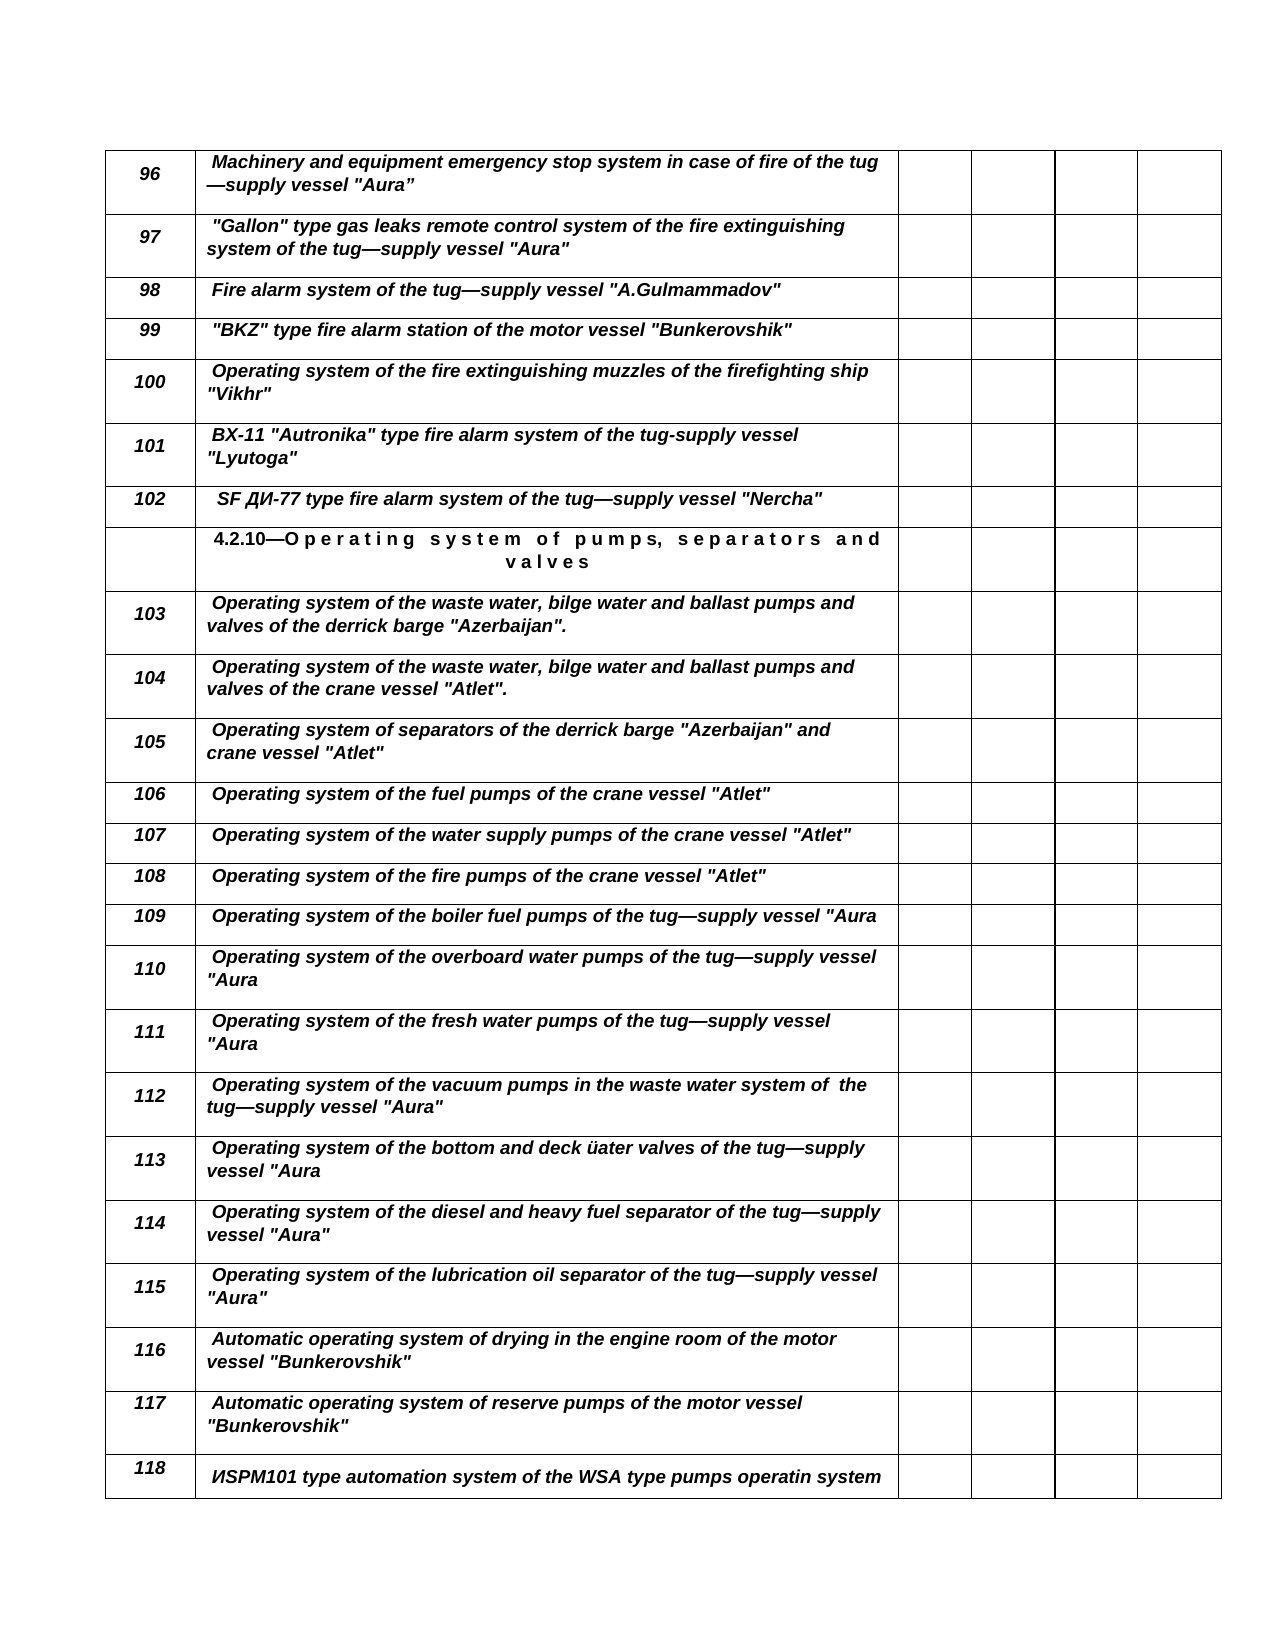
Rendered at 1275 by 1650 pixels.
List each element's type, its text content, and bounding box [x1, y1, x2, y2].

table_cell [972, 783, 1054, 822]
table_cell [972, 360, 1054, 423]
table_cell [1056, 1392, 1137, 1454]
table_cell [972, 151, 1054, 214]
table_cell [1056, 1328, 1137, 1391]
table_cell Machinery and equipment emergency stop system in case of fire of the tug—supply vessel "Aura” [196, 151, 898, 214]
table_cell Automatic operating system of reserve pumps of the motor vessel "Bunkerovshik" [196, 1392, 898, 1454]
table_cell [972, 215, 1054, 277]
table_cell [972, 1010, 1054, 1072]
table_cell [1138, 1010, 1221, 1072]
table_cell [899, 278, 971, 318]
table_cell [1138, 719, 1221, 782]
table_cell [899, 1073, 971, 1136]
table_cell 108 [106, 864, 195, 904]
table_cell 105 [106, 719, 195, 782]
table_cell 106 [106, 783, 195, 822]
table_cell [1056, 319, 1137, 359]
table_cell [899, 215, 971, 277]
table_cell Operating system of the overboard water pumps of the tug—supply vessel "Aura [196, 946, 898, 1009]
table_cell [1138, 783, 1221, 822]
table_cell [1138, 1201, 1221, 1263]
table_cell [1056, 946, 1137, 1009]
table_cell [899, 655, 971, 718]
table_cell [1056, 487, 1137, 527]
table_cell 99 [106, 319, 195, 359]
table_cell [972, 1392, 1054, 1454]
table_cell [1138, 864, 1221, 904]
table_cell 115 [106, 1264, 195, 1327]
table_cell [899, 528, 971, 591]
table_cell "Gallon" type gas leaks remote control system of the fire extinguishing system of the tug—supply vessel "Aura" [196, 215, 898, 277]
table_cell 104 [106, 655, 195, 718]
table_cell 103 [106, 592, 195, 654]
table_cell [1056, 719, 1137, 782]
table_cell 116 [106, 1328, 195, 1391]
table_cell "BKZ" type fire alarm station of the motor vessel "Bunkerovshik" [196, 319, 898, 359]
table_cell 102 [106, 487, 195, 527]
table_cell [1138, 1073, 1221, 1136]
table_cell 107 [106, 824, 195, 863]
table_cell SF ДИ-77 type fire alarm system of the tug—supply vessel "Nercha" [196, 487, 898, 527]
table_cell [1138, 1392, 1221, 1454]
table_cell [1138, 1137, 1221, 1199]
table_cell [899, 1392, 971, 1454]
table_cell [1138, 592, 1221, 654]
table_cell [1056, 1264, 1137, 1327]
table_cell [1138, 151, 1221, 214]
table_cell 110 [106, 946, 195, 1009]
table_cell 112 [106, 1073, 195, 1136]
table_cell [1056, 424, 1137, 486]
table_cell Fire alarm system of the tug—supply vessel "A.Gulmammadov" [196, 278, 898, 318]
table_cell [1056, 783, 1137, 822]
table_cell Operating system of the lubrication oil separator of the tug—supply vessel "Aura" [196, 1264, 898, 1327]
table_cell [1138, 1264, 1221, 1327]
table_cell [196, 1455, 898, 1498]
table_cell [899, 783, 971, 822]
table_cell [1056, 1455, 1137, 1498]
table_cell [1056, 151, 1137, 214]
table_cell [899, 824, 971, 863]
table_cell [899, 1010, 971, 1072]
table_cell 98 [106, 278, 195, 318]
table_cell [1138, 360, 1221, 423]
table_cell [899, 905, 971, 945]
table_cell 117 [106, 1392, 195, 1454]
table_cell [899, 424, 971, 486]
table_cell [899, 319, 971, 359]
table_cell 118 [106, 1455, 195, 1498]
table_cell [1138, 655, 1221, 718]
table_cell [1138, 278, 1221, 318]
table_cell [1056, 1010, 1137, 1072]
table_cell 100 [106, 360, 195, 423]
table_cell [972, 528, 1054, 591]
table_cell [1056, 528, 1137, 591]
table_cell Operating system of the diesel and heavy fuel separator of the tug—supply vessel "Aura" [196, 1201, 898, 1263]
table_cell [972, 592, 1054, 654]
table_cell 97 [106, 215, 195, 277]
table_cell 101 [106, 424, 195, 486]
table_cell [972, 424, 1054, 486]
table_cell Operating system of the vacuum pumps in the waste water system of the tug—supply vessel "Aura" [196, 1073, 898, 1136]
table_cell [899, 1328, 971, 1391]
table_cell Operating system of separators of the derrick barge "Azerbaijan" and crane vessel "Atlet" [196, 719, 898, 782]
table_cell 4.2.10—O p e r a t i n g s y s t e m o f p u m p s, s e p a r a t o r s a n d v a l v e s [196, 528, 898, 591]
table_cell Automatic operating system of drying in the engine room of the motor vessel "Bunkerovshik" [196, 1328, 898, 1391]
table_cell [899, 592, 971, 654]
table_cell [1056, 864, 1137, 904]
table_cell [899, 1137, 971, 1199]
table_cell Operating system of the waste water, bilge water and ballast pumps and valves of the crane vessel "Atlet". [196, 655, 898, 718]
table_cell [899, 151, 971, 214]
table_cell Operating system of the water supply pumps of the crane vessel "Atlet" [196, 824, 898, 863]
table_cell Operating system of the fire extinguishing muzzles of the firefighting ship "Vikhr" [196, 360, 898, 423]
table_cell [1056, 1201, 1137, 1263]
table_cell [1056, 905, 1137, 945]
table_cell [972, 1264, 1054, 1327]
table_cell [972, 487, 1054, 527]
table_cell [1056, 824, 1137, 863]
table_cell [972, 278, 1054, 318]
table_cell [1138, 824, 1221, 863]
table_cell [1056, 278, 1137, 318]
table_cell [972, 1201, 1054, 1263]
table_cell [972, 655, 1054, 718]
table_cell 109 [106, 905, 195, 945]
table_cell [1056, 655, 1137, 718]
table_cell [899, 487, 971, 527]
table_cell 114 [106, 1201, 195, 1263]
table_cell 111 [106, 1010, 195, 1072]
table_cell [899, 1455, 971, 1498]
table_cell [972, 946, 1054, 1009]
table_cell [972, 1073, 1054, 1136]
table_cell [899, 1201, 971, 1263]
table_cell [972, 719, 1054, 782]
table_cell 113 [106, 1137, 195, 1199]
table_cell [1138, 946, 1221, 1009]
table_cell [972, 1137, 1054, 1199]
table_cell [1138, 1455, 1221, 1498]
table_cell [1138, 487, 1221, 527]
table_cell [1138, 528, 1221, 591]
table_cell Operating system of the bottom and deck üater valves of the tug—supply vessel "Aura [196, 1137, 898, 1199]
table_cell [1138, 1328, 1221, 1391]
table_cell Operating system of the fire pumps of the crane vessel "Atlet" [196, 864, 898, 904]
table_cell [899, 946, 971, 1009]
table_cell Operating system of the fresh water pumps of the tug—supply vessel "Aura [196, 1010, 898, 1072]
table_cell [972, 905, 1054, 945]
table_cell [1138, 905, 1221, 945]
table_cell Operating system of the fuel pumps of the crane vessel "Atlet" [196, 783, 898, 822]
table_cell [1056, 215, 1137, 277]
table_cell [899, 360, 971, 423]
table_cell [1056, 1137, 1137, 1199]
table_cell Operating system of the waste water, bilge water and ballast pumps and valves of the derrick barge "Azerbaijan". [196, 592, 898, 654]
table_cell ВХ-11 "Autronika" type fire alarm system of the tug-supply vessel "Lyutoga" [196, 424, 898, 486]
table_cell [1056, 592, 1137, 654]
table_cell [1138, 215, 1221, 277]
table_cell [972, 864, 1054, 904]
table_cell [1056, 360, 1137, 423]
table_cell [106, 528, 195, 591]
table_cell [972, 824, 1054, 863]
table_cell 96 [106, 151, 195, 214]
table_cell Operating system of the boiler fuel pumps of the tug—supply vessel "Aura [196, 905, 898, 945]
table_cell [899, 719, 971, 782]
table_cell [972, 1455, 1054, 1498]
table_cell [1138, 424, 1221, 486]
table_cell [1138, 319, 1221, 359]
table_cell [899, 864, 971, 904]
table_cell [972, 1328, 1054, 1391]
table_cell [899, 1264, 971, 1327]
table_cell [972, 319, 1054, 359]
table_cell [1056, 1073, 1137, 1136]
